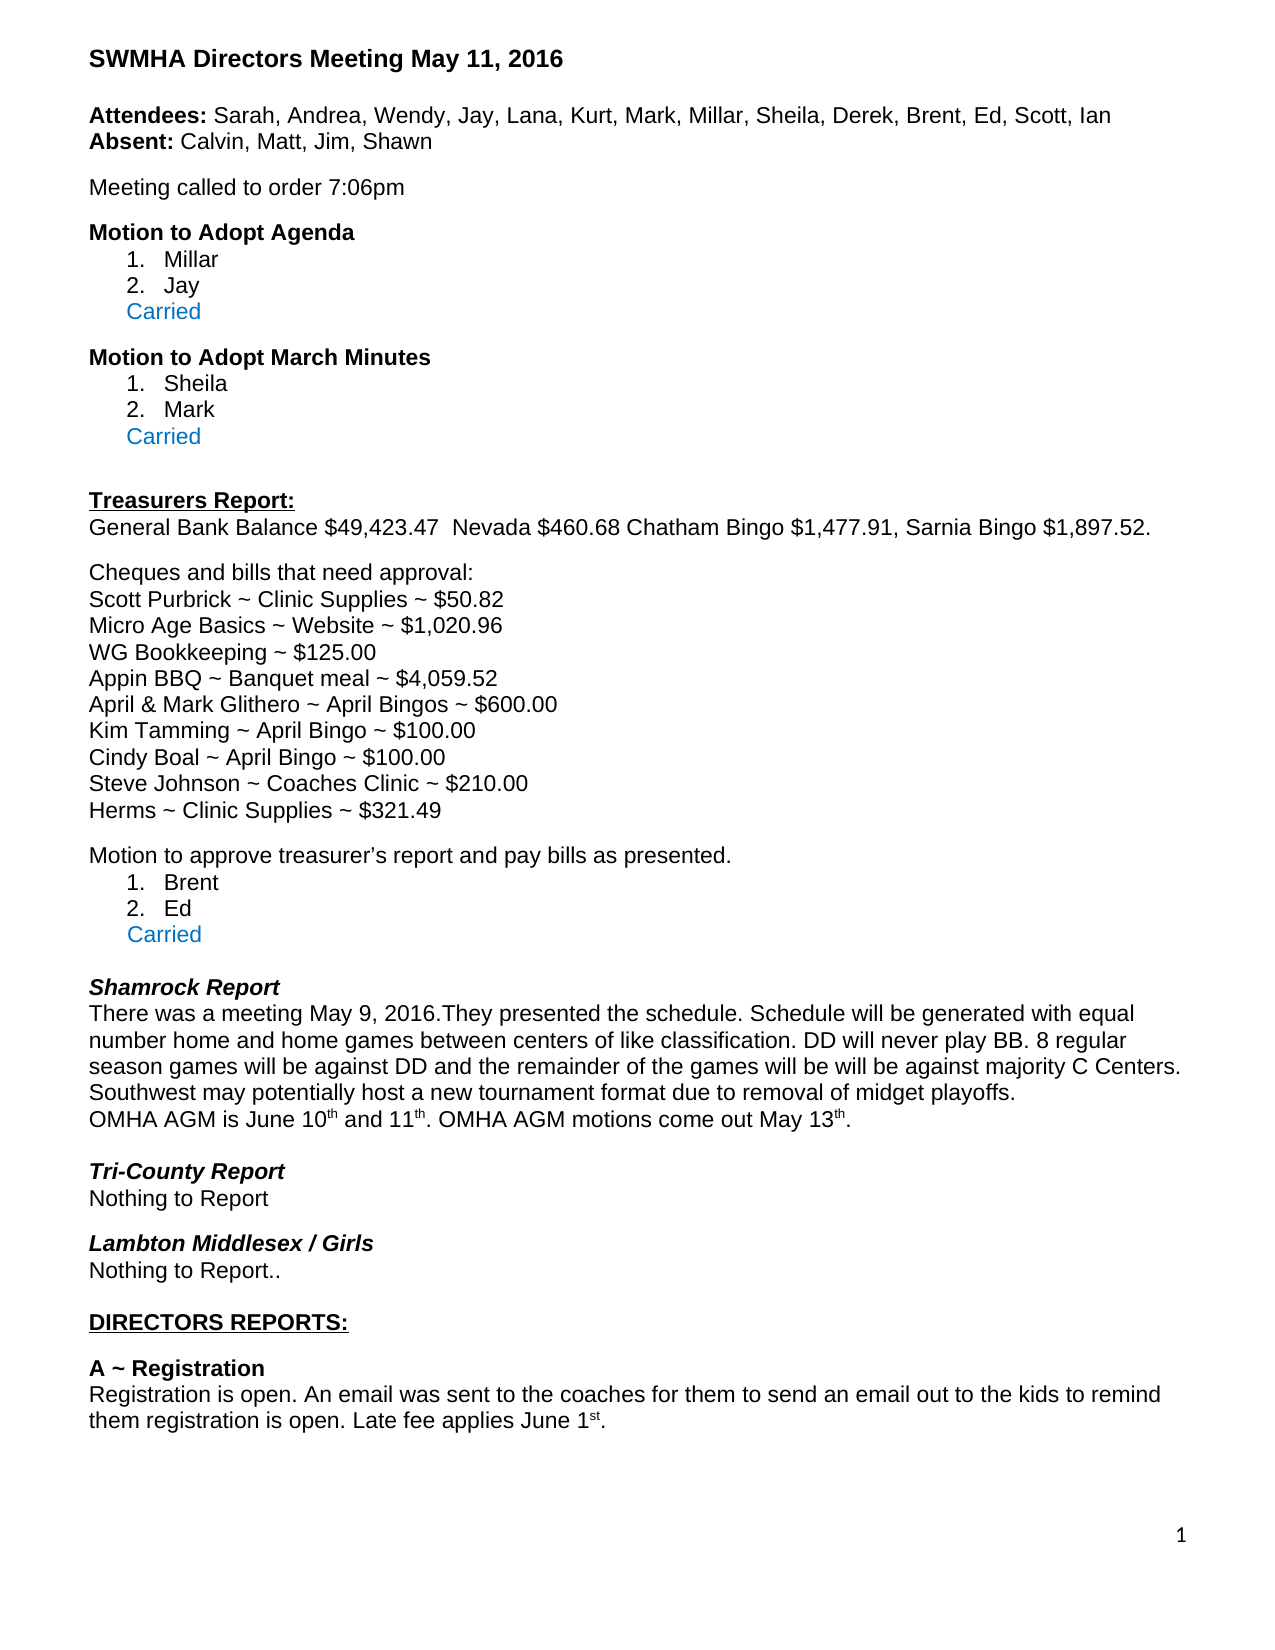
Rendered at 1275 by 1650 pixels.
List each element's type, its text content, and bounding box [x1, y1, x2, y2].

text Attendees: Sarah, Andrea, Wendy, Jay, Lana, Kurt, Mark, Millar, Sheila, Derek, Brent, Ed, Scott, Ian Absent: Calvin, Matt, Jim, Shawn [89, 102, 1186, 154]
text Scott Purbrick ~ Clinic Supplies ~ $50.82 [89, 586, 1186, 612]
text Carried [89, 921, 1186, 947]
text April & Mark Glithero ~ April Bingos ~ $600.00 [89, 691, 1186, 717]
text Herms ~ Clinic Supplies ~ $321.49 [89, 797, 1186, 823]
text Nothing to Report [89, 1185, 1186, 1211]
text Kim Tamming ~ April Bingo ~ $100.00 [89, 717, 1186, 744]
text A ~ Registration [89, 1355, 1186, 1381]
text Southwest may potentially host a new tournament format due to removal of midget playoffs. [89, 1079, 1186, 1106]
text Carried [126, 298, 1186, 324]
list Mark [126, 396, 1186, 423]
list Millar [126, 246, 1186, 272]
text Steve Johnson ~ Coaches Clinic ~ $210.00 [89, 770, 1186, 797]
list Ed [126, 895, 1186, 921]
list Sheila [126, 370, 1186, 396]
text Motion to Adopt March Minutes [89, 344, 1186, 370]
text SWMHA Directors Meeting May 11, 2016 [89, 44, 1186, 73]
list Brent [126, 868, 1186, 895]
text Appin BBQ ~ Banquet meal ~ $4,059.52 [89, 665, 1186, 691]
text Tri-County Report [89, 1158, 1186, 1185]
text General Bank Balance $49,423.47 Nevada $460.68 Chatham Bingo $1,477.91, Sarnia Bingo $1,897.52. [89, 514, 1186, 540]
text Lambton Middlesex / Girls [89, 1230, 1186, 1257]
text OMHA AGM is June 10th and 11th. OMHA AGM motions come out May 13th. [89, 1106, 1186, 1132]
text Carried [126, 423, 1186, 449]
text Cindy Boal ~ April Bingo ~ $100.00 [89, 744, 1186, 770]
text Motion to Adopt Agenda [89, 219, 1186, 246]
text Nothing to Report.. [89, 1257, 1186, 1283]
text Shamrock Report [89, 974, 1186, 1000]
text WG Bookkeeping ~ $125.00 [89, 638, 1186, 665]
text There was a meeting May 9, 2016.They presented the schedule. Schedule will be generated with equal number home and home games between centers of like classification. DD will never play BB. 8 regular season games will be against DD and the remainder of the games will be will be against majority C Centers. [89, 1000, 1186, 1079]
list Jay [126, 272, 1186, 298]
text Micro Age Basics ~ Website ~ $1,020.96 [89, 612, 1186, 638]
text Registration is open. An email was sent to the coaches for them to send an email out to the kids to remind them registration is open. Late fee applies June 1st. [89, 1381, 1186, 1434]
text Meeting called to order 7:06pm [89, 174, 1186, 200]
text Motion to approve treasurer’s report and pay bills as presented. [89, 842, 1186, 868]
text Treasurers Report: [89, 487, 1186, 514]
text Cheques and bills that need approval: [89, 559, 1186, 586]
text DIRECTORS REPORTS: [89, 1309, 1186, 1336]
